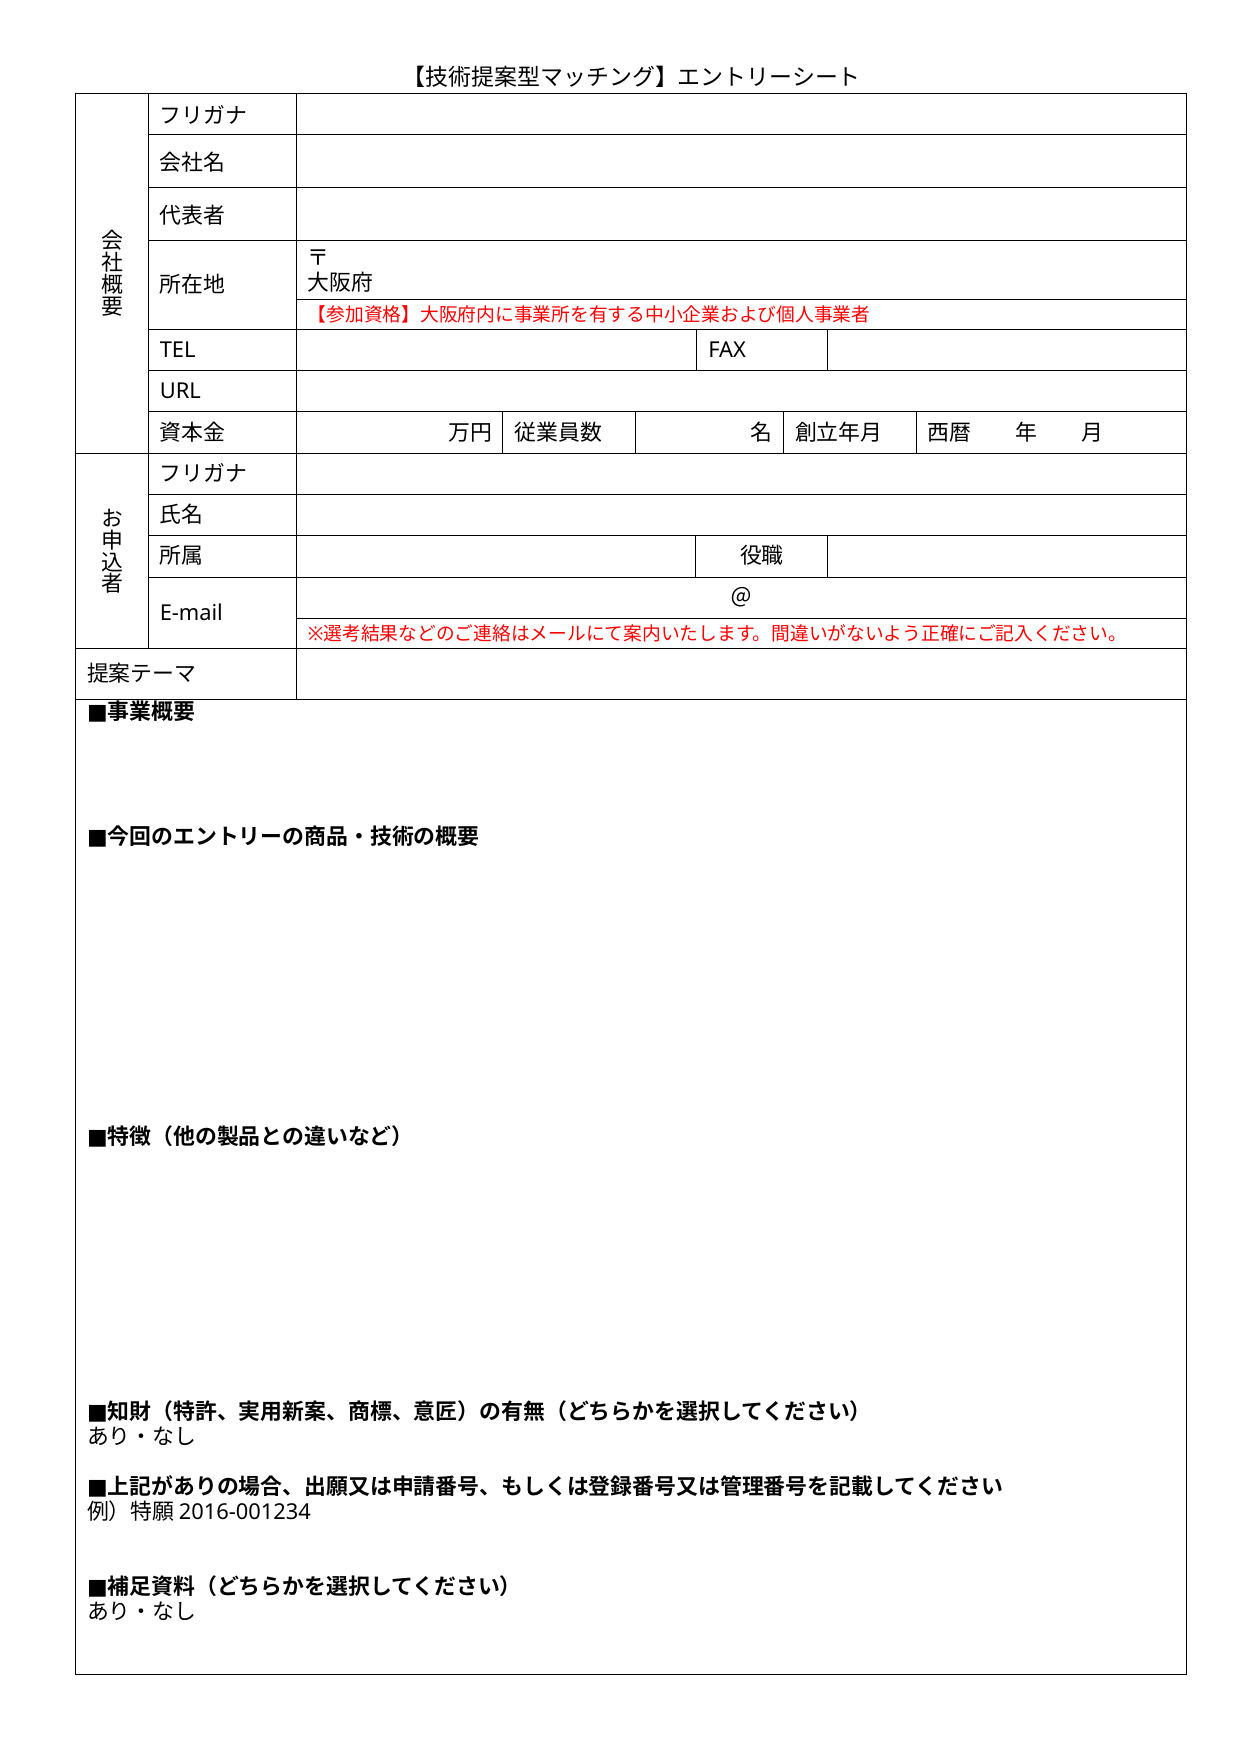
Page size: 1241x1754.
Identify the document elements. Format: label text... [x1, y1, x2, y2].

table_cell 役職 [696, 536, 827, 577]
table_header 会社概要 [76, 94, 148, 453]
table_header フリガナ [149, 94, 296, 134]
table_cell [297, 454, 1186, 494]
table_cell [297, 371, 1186, 411]
table_cell [297, 495, 1186, 535]
table_cell [297, 330, 696, 370]
table_cell ※選考結果などのご連絡はメールにて案内いたします。間違いがないよう正確にご記入ください。 [297, 619, 1186, 647]
table_cell [828, 330, 1186, 370]
table_cell TEL [149, 330, 296, 370]
table_cell [297, 188, 1186, 240]
table_cell 所属 [149, 536, 296, 577]
table_cell お申込者 [76, 454, 148, 647]
table_cell [297, 649, 1186, 698]
table_cell ■事業概要 ■今回のエントリーの商品・技術の概要 ■特徴（他の製品との違いなど） ■知財（特許、実用新案、商標、意匠）の有無（どちらかを選択してください） あり・なし ■上記がありの場合、出願又は申請番号、もしくは登録番号又は管理番号を記載してください 例）特願2016-001234 ■補足資料（どちらかを選択してください） あり・なし [76, 700, 1186, 1674]
table_cell 【参加資格】大阪府内に事業所を有する中小企業および個人事業者 [297, 300, 1186, 328]
table_cell 名 [636, 412, 783, 453]
table_cell 代表者 [149, 188, 296, 240]
table_cell E-mail [149, 578, 296, 647]
table_header [297, 94, 1186, 134]
table_cell 万円 [297, 412, 502, 453]
table_cell URL [149, 371, 296, 411]
table_cell 会社名 [149, 135, 296, 187]
table_cell 提案テーマ [76, 649, 296, 698]
table_cell FAX [697, 330, 827, 370]
table_cell 〒 大阪府 [297, 241, 1186, 299]
table_cell [297, 135, 1186, 187]
table_cell [297, 536, 695, 577]
table_cell [828, 536, 1186, 577]
table_cell 氏名 [149, 495, 296, 535]
text 【技術提案型マッチング】エントリーシート [75, 59, 1188, 92]
table_cell 従業員数 [503, 412, 635, 453]
table_cell フリガナ [149, 454, 296, 494]
table_cell 所在地 [149, 241, 296, 328]
table_cell ＠ [297, 578, 1186, 618]
table_cell 西暦 年 月 [917, 412, 1186, 453]
table_cell 創立年月 [784, 412, 916, 453]
table_cell 資本金 [149, 412, 296, 453]
